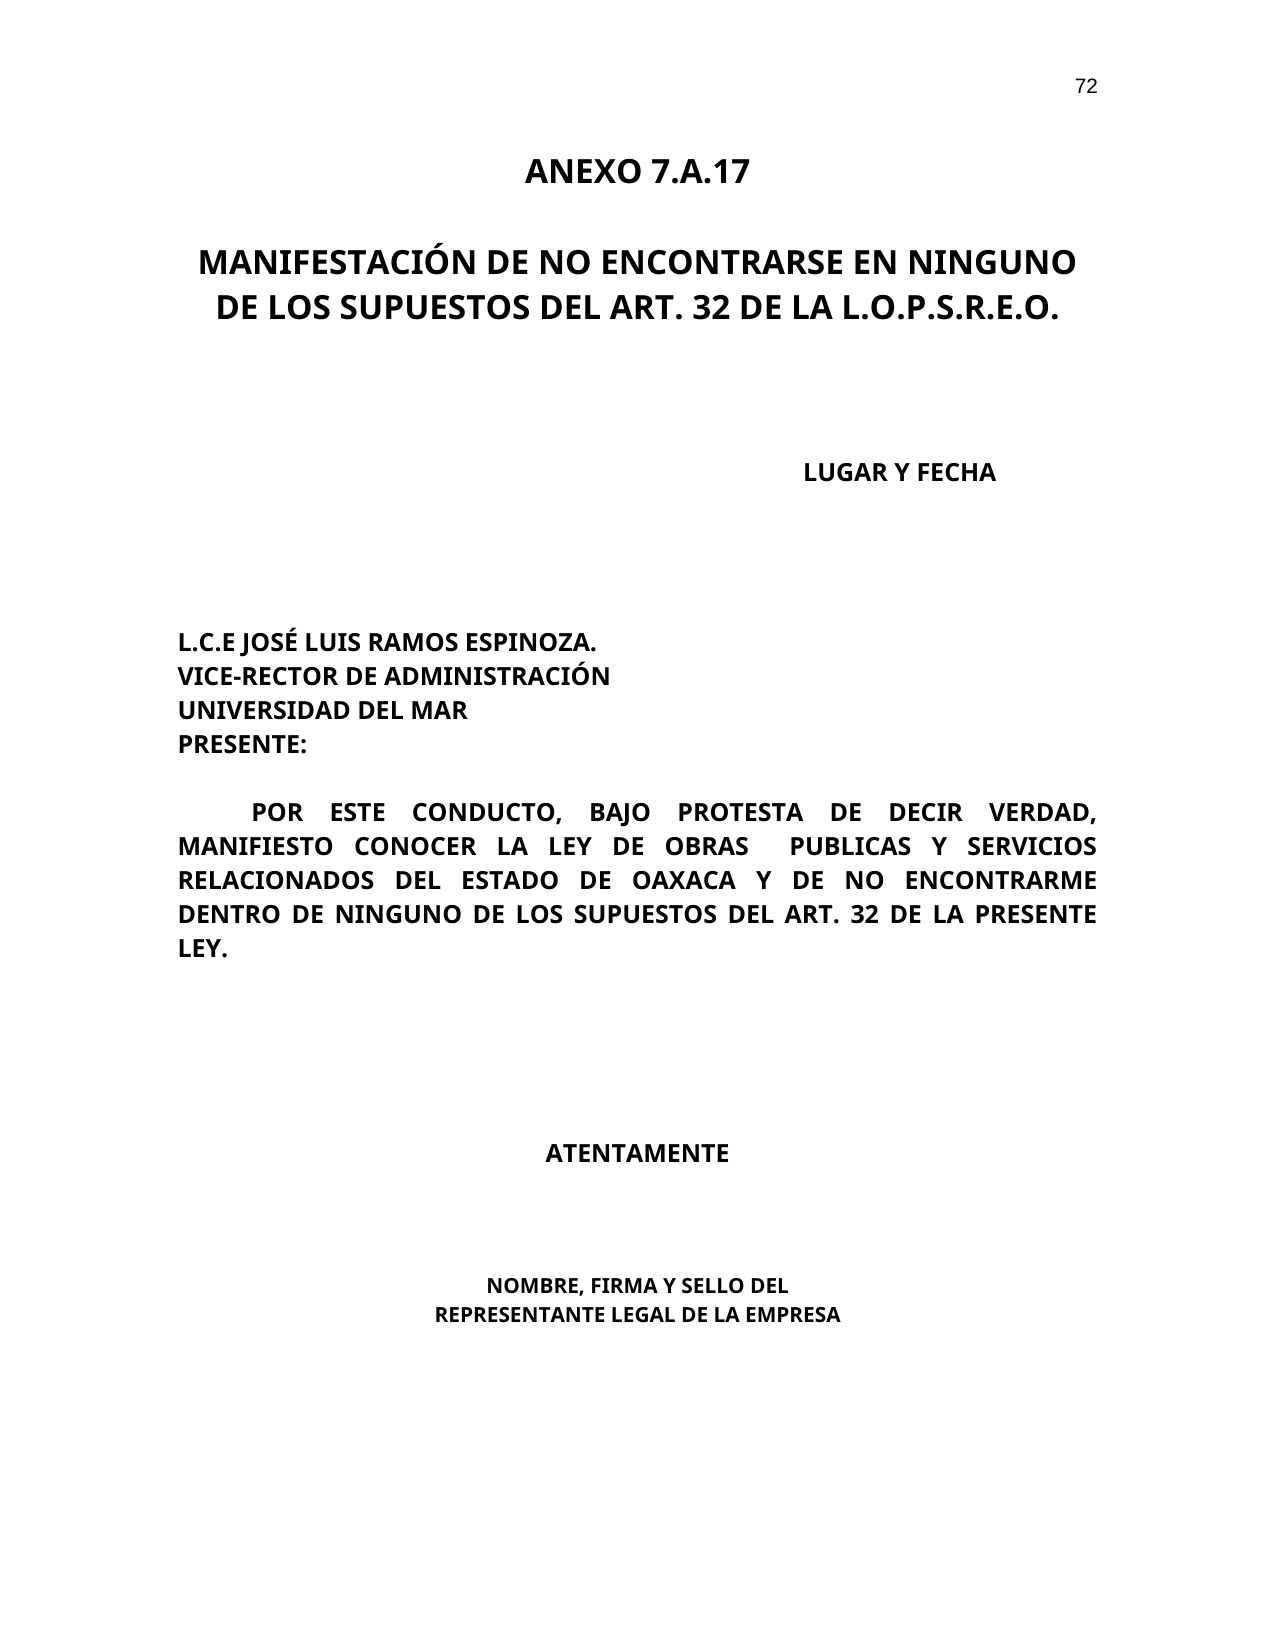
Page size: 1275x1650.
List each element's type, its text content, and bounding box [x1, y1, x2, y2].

text MANIFESTACIÓN DE NO ENCONTRARSE EN NINGUNO DE LOS SUPUESTOS DEL ART. 32 DE LA L.O.P.S.R.E.O. [177, 238, 1098, 329]
text VICE-RECTOR DE ADMINISTRACIÓN [177, 658, 1098, 693]
text PRESENTE: [177, 727, 1098, 761]
text REPRESENTANTE LEGAL DE LA EMPRESA [177, 1300, 1098, 1328]
text ATENTAMENTE [177, 1135, 1098, 1169]
text NOMBRE, FIRMA Y SELLO DEL [177, 1272, 1098, 1300]
text UNIVERSIDAD DEL MAR [177, 693, 1098, 727]
text POR ESTE CONDUCTO, BAJO PROTESTA DE DECIR VERDAD, MANIFIESTO CONOCER LA LEY DE OBRAS PUBLICAS Y SERVICIOS RELACIONADOS DEL ESTADO DE OAXACA Y DE NO ENCONTRARME DENTRO DE NINGUNO DE LOS SUPUESTOS DEL ART. 32 DE LA PRESENTE LEY. [177, 795, 1098, 965]
text LUGAR Y FECHA [177, 454, 1098, 488]
text ANEXO 7.A.17 [177, 148, 1098, 193]
text L.C.E JOSÉ LUIS RAMOS ESPINOZA. [177, 624, 1098, 658]
